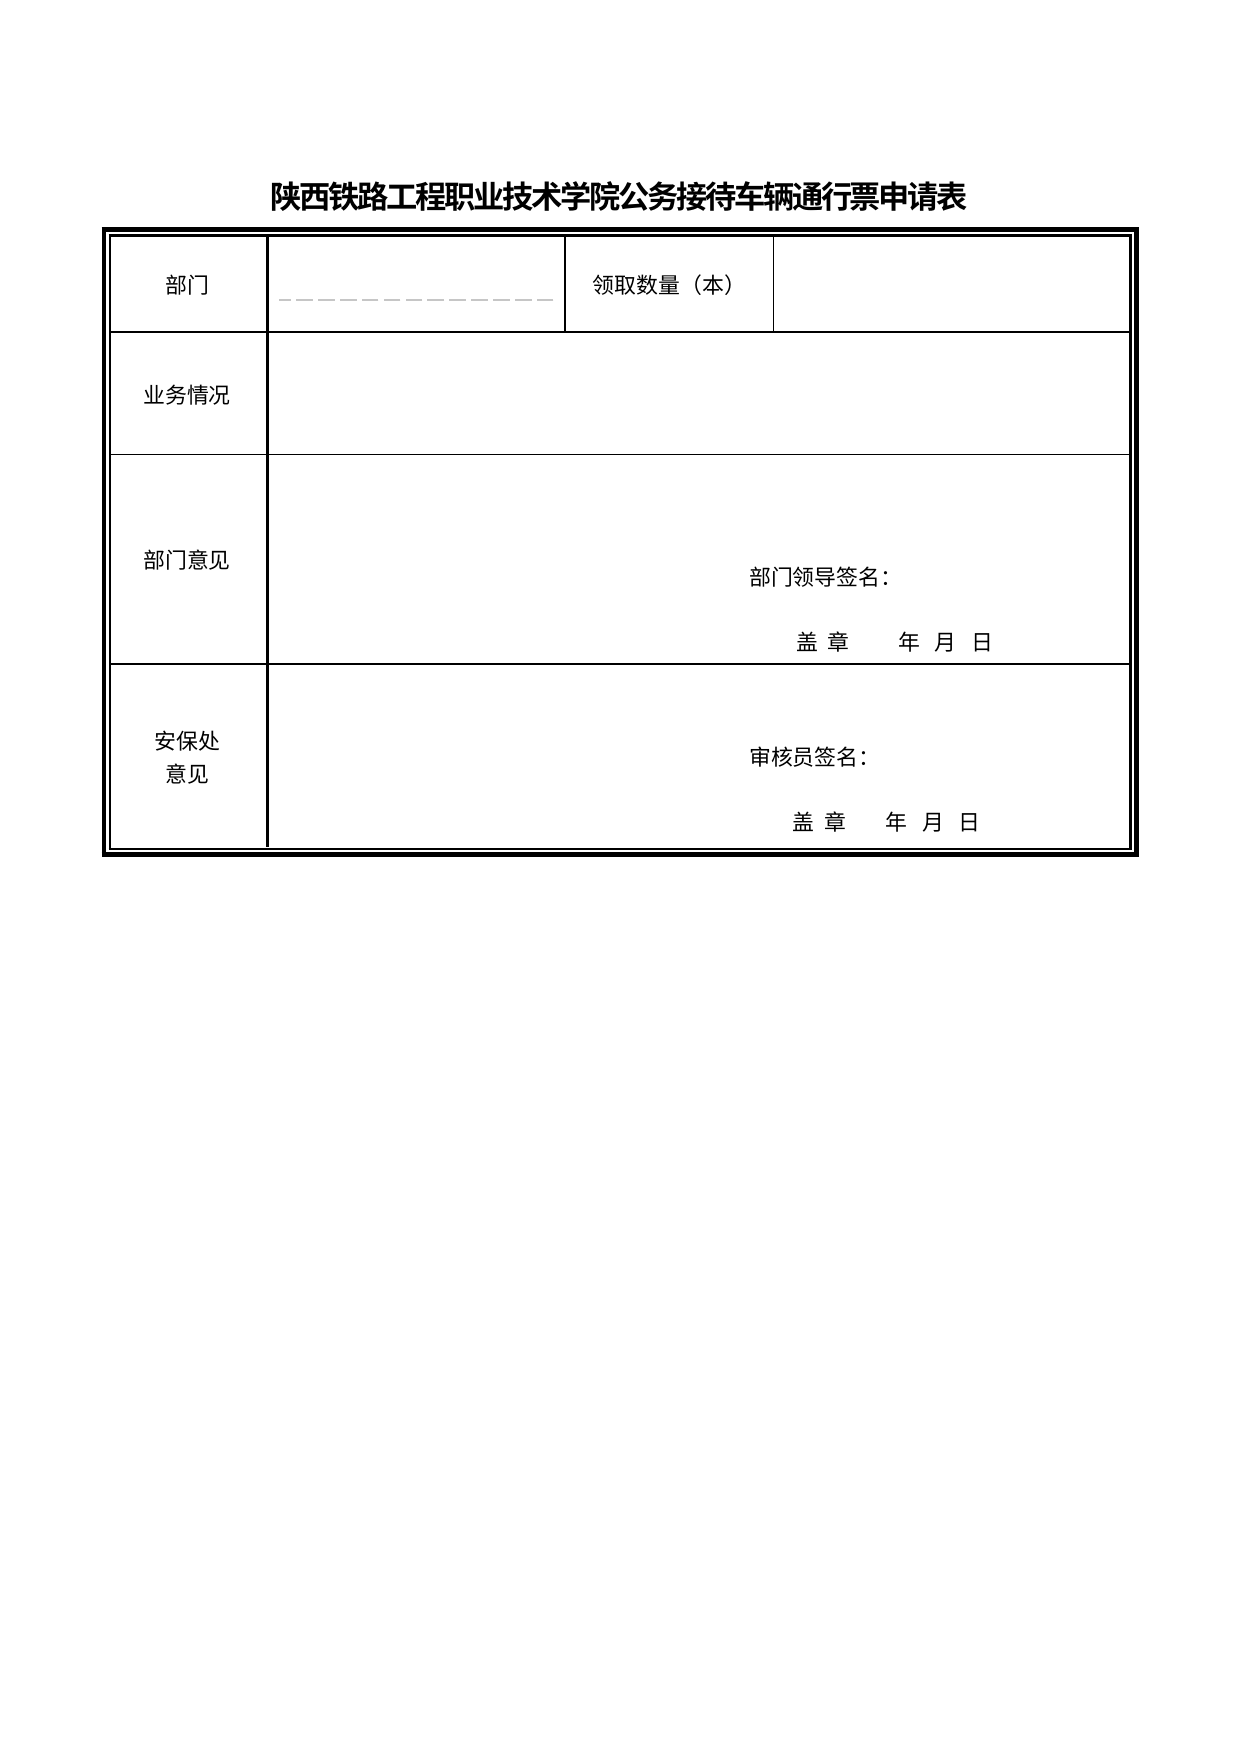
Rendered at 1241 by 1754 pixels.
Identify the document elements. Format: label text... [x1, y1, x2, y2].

table_cell [269, 333, 1129, 454]
table_cell 部门领导签名： 盖 章 年 月 日 [269, 455, 1129, 663]
table_cell 安保处 意见 [111, 665, 266, 847]
table_cell 审核员签名： 盖 章 年 月 日 [269, 665, 1129, 847]
table_header [269, 237, 564, 331]
table_header [774, 237, 1129, 331]
table_cell 部门意见 [111, 455, 266, 663]
table_header 部门 [106, 232, 267, 331]
table_header 领取数量（本） [566, 237, 773, 331]
table_cell 业务情况 [111, 333, 266, 454]
text 陕西铁路工程职业技术学院公务接待车辆通行票申请表 [187, 162, 1053, 227]
